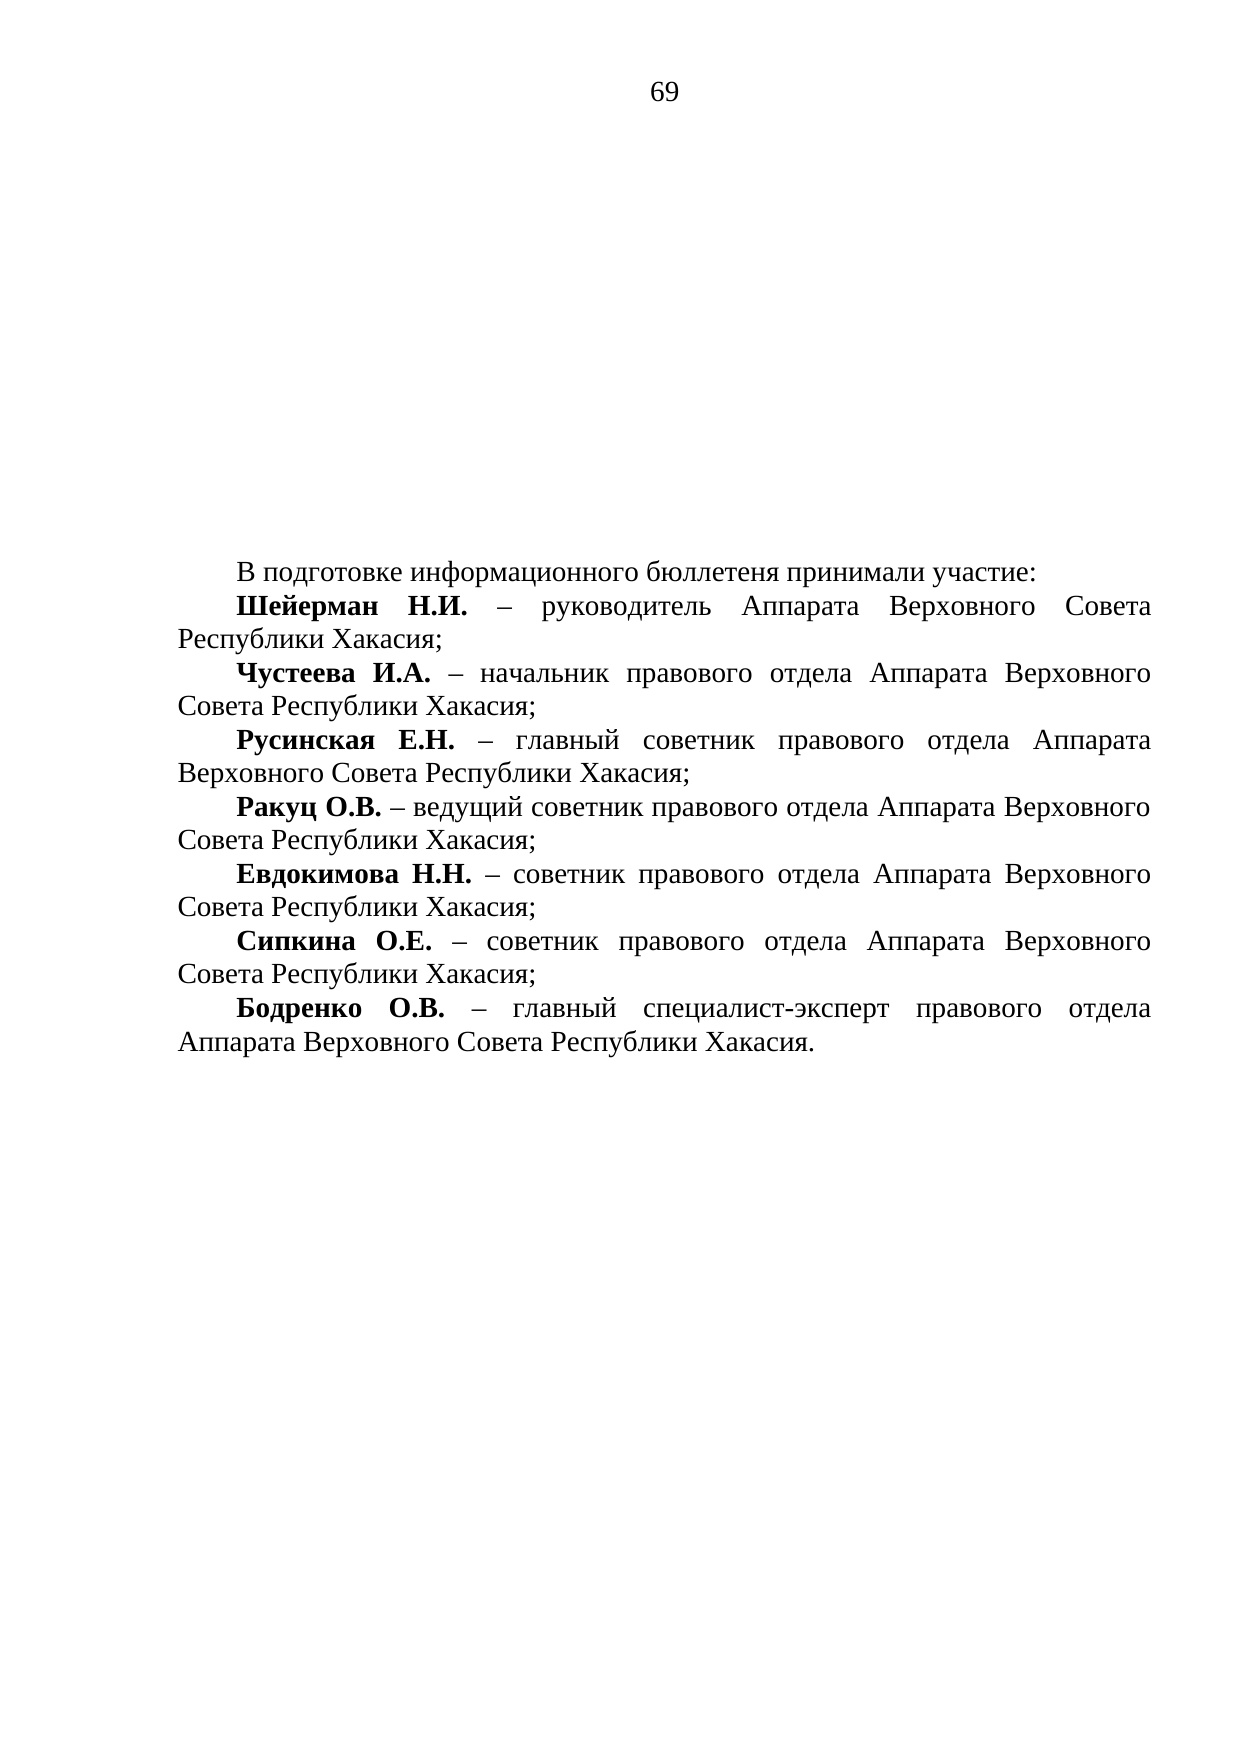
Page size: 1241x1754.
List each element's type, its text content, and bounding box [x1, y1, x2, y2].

text Чустеева И.А. – начальник правового отдела Аппарата Верховного Совета Республики Хакасия; [177, 655, 1152, 722]
text Бодренко О.В. – главный специалист-эксперт правового отдела Аппарата Верховного Совета Республики Хакасия. [177, 990, 1152, 1057]
text Русинская Е.Н. – главный советник правового отдела Аппарата Верховного Совета Республики Хакасия; [177, 722, 1152, 789]
text Сипкина О.Е. – советник правового отдела Аппарата Верховного Совета Республики Хакасия; [177, 923, 1152, 990]
text Шейерман Н.И. – руководитель Аппарата Верховного Совета Республики Хакасия; [177, 588, 1152, 655]
text Евдокимова Н.Н. – советник правового отдела Аппарата Верховного Совета Республики Хакасия; [177, 856, 1152, 923]
text В подготовке информационного бюллетеня принимали участие: [177, 554, 1152, 588]
text Ракуц О.В. – ведущий советник правового отдела Аппарата Верховного Совета Республики Хакасия; [177, 789, 1152, 856]
